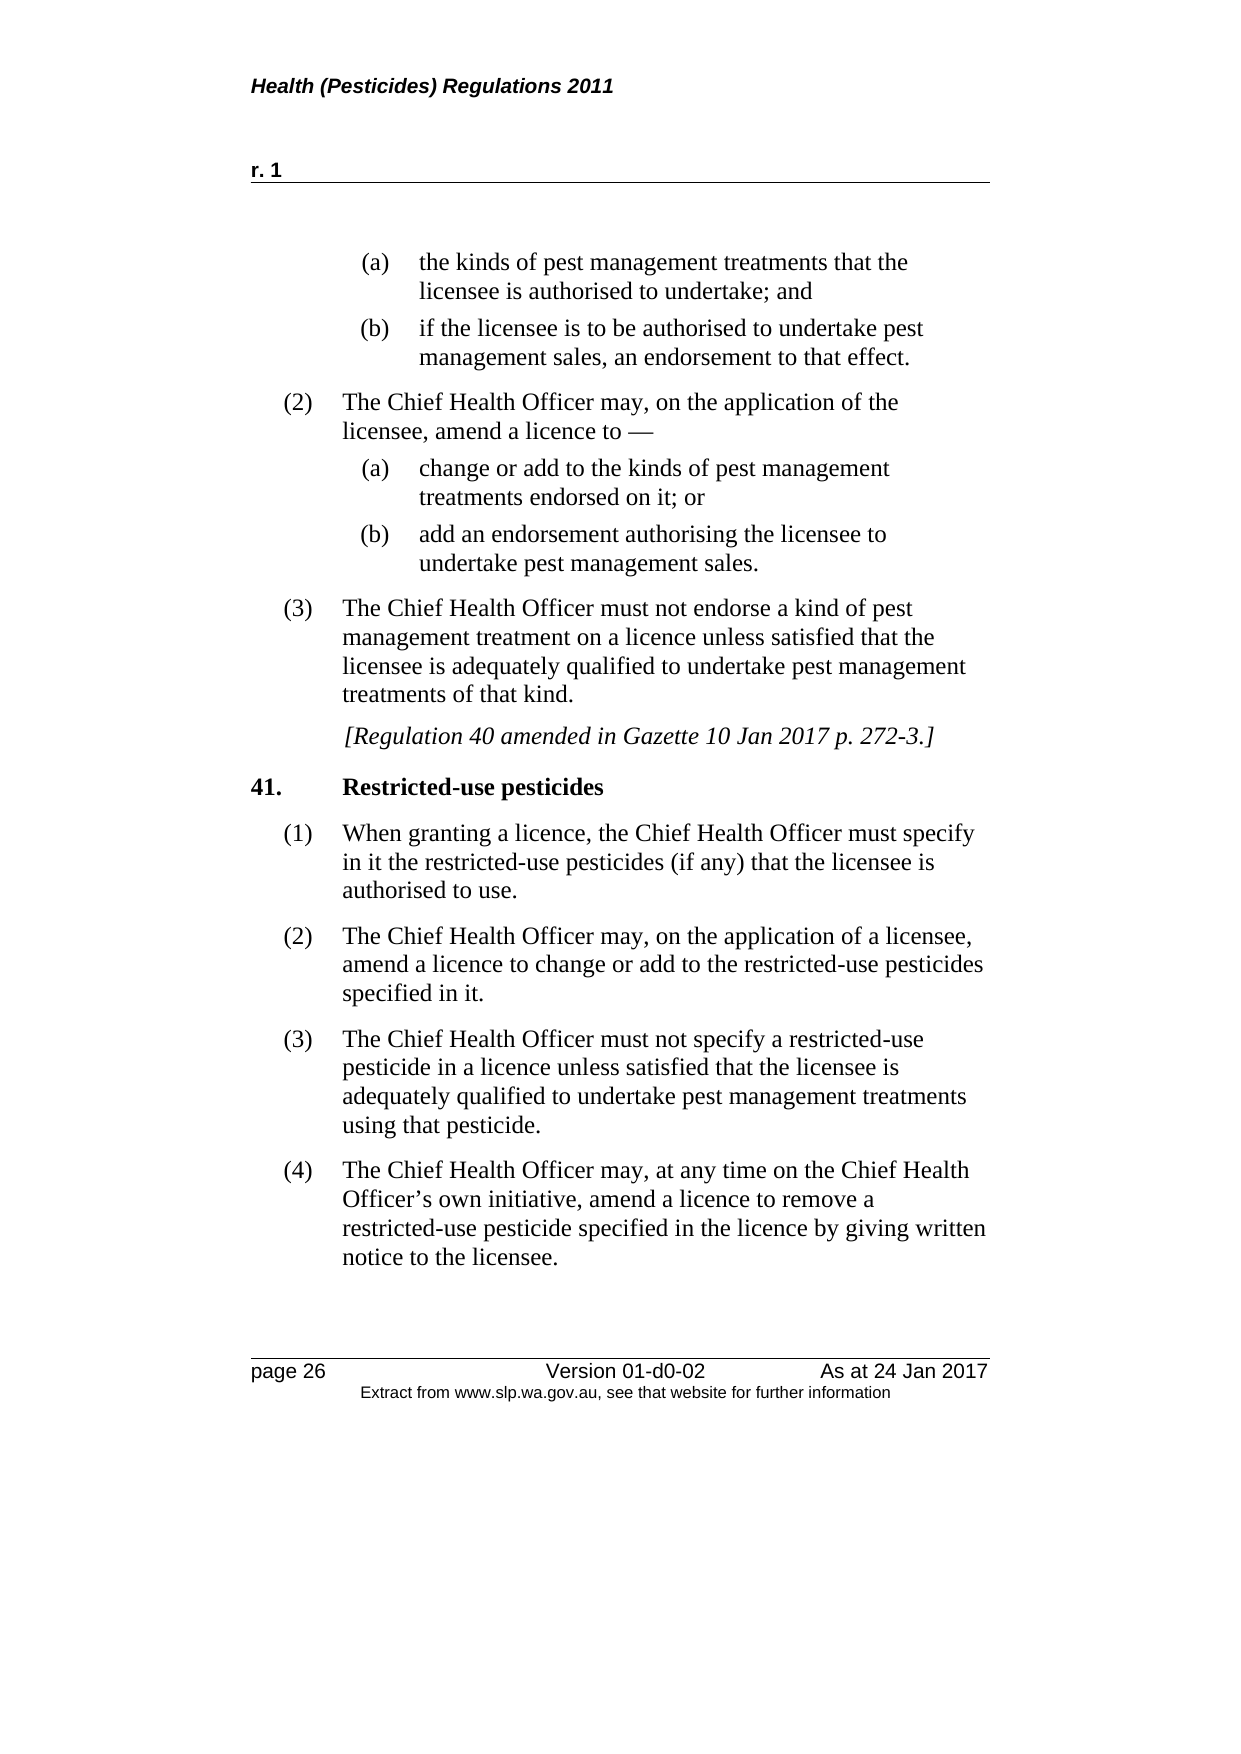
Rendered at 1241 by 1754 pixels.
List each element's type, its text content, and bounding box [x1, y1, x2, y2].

text (b) if the licensee is to be authorised to undertake pest management sales, an endorsement to that effect. [251, 313, 990, 371]
text [Regulation 40 amended in Gazette 10 Jan 2017 p. 272-3.] [251, 721, 990, 749]
subtitle 41. Restricted-use pesticides [251, 772, 990, 801]
text (3) The Chief Health Officer must not specify a restricted-use pesticide in a licence unless satisfied that the licensee is adequately qualified to undertake pest management treatments using that pesticide. [251, 1024, 990, 1139]
text (a) change or add to the kinds of pest management treatments endorsed on it; or [251, 453, 990, 511]
text (2) The Chief Health Officer may, on the application of the licensee, amend a licence to — [251, 387, 990, 445]
text (2) The Chief Health Officer may, on the application of a licensee, amend a licence to change or add to the restricted-use pesticides specified in it. [251, 921, 990, 1007]
text (1) When granting a licence, the Chief Health Officer must specify in it the restricted-use pesticides (if any) that the licensee is authorised to use. [251, 818, 990, 904]
text (b) add an endorsement authorising the licensee to undertake pest management sales. [251, 519, 990, 577]
text (a) the kinds of pest management treatments that the licensee is authorised to undertake; and [251, 247, 990, 305]
text (4) The Chief Health Officer may, at any time on the Chief Health Officer’s own initiative, amend a licence to remove a restricted-use pesticide specified in the licence by giving written notice to the licensee. [251, 1155, 990, 1270]
text (3) The Chief Health Officer must not endorse a kind of pest management treatment on a licence unless satisfied that the licensee is adequately qualified to undertake pest management treatments of that kind. [251, 593, 990, 708]
